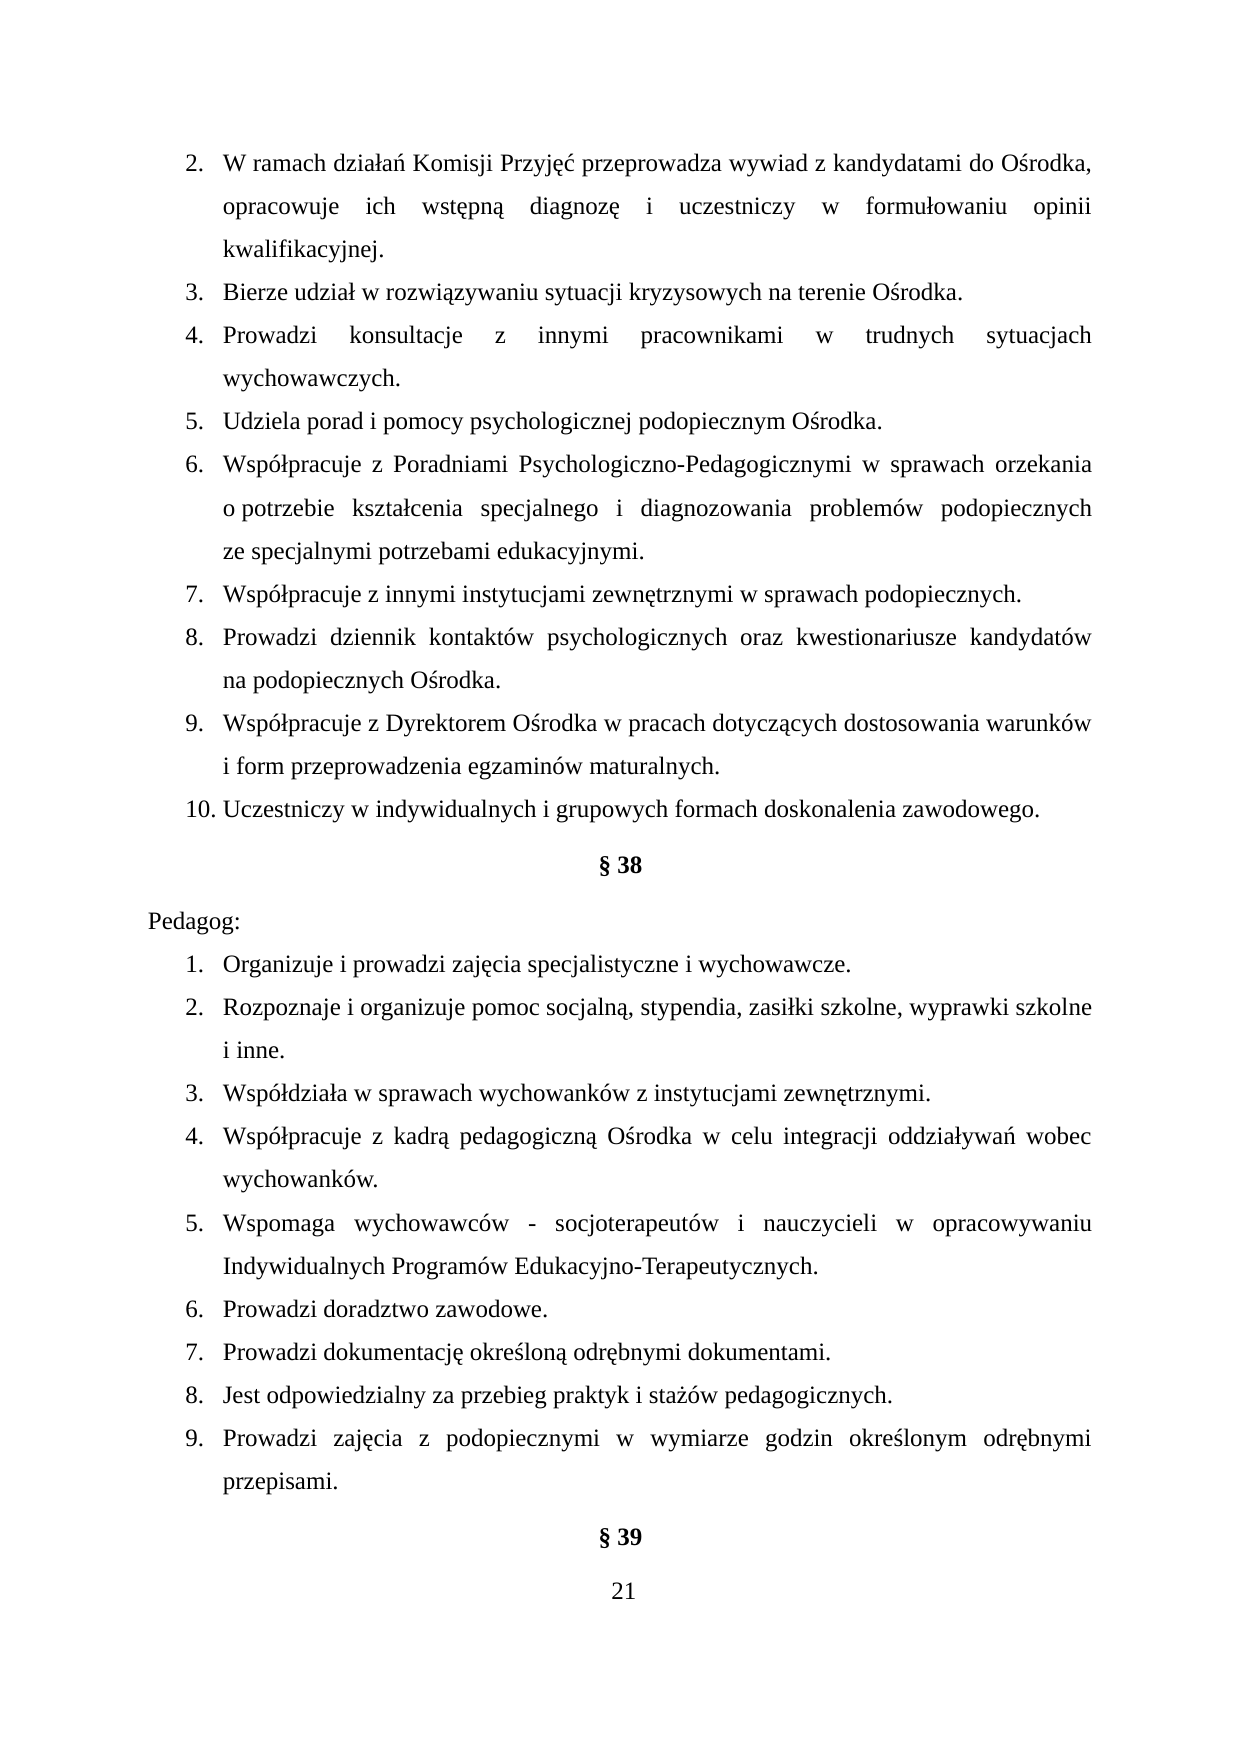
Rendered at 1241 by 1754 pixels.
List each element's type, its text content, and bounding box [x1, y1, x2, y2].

list Współpracuje z Dyrektorem Ośrodka w pracach dotyczących dostosowania warunków i form przeprowadzenia egzaminów maturalnych. [185, 708, 1092, 780]
list Prowadzi dziennik kontaktów psychologicznych oraz kwestionariusze kandydatów na podopiecznych Ośrodka. [185, 622, 1092, 694]
list Rozpoznaje i organizuje pomoc socjalną, stypendia, zasiłki szkolne, wyprawki szkolne i inne. [185, 992, 1092, 1064]
list Jest odpowiedzialny za przebieg praktyk i stażów pedagogicznych. [185, 1380, 1092, 1409]
list Prowadzi zajęcia z podopiecznymi w wymiarze godzin określonym odrębnymi przepisami. [185, 1423, 1092, 1495]
text § 38 [148, 850, 1092, 879]
list Prowadzi dokumentację określoną odrębnymi dokumentami. [185, 1337, 1092, 1366]
list Uczestniczy w indywidualnych i grupowych formach doskonalenia zawodowego. [185, 794, 1092, 823]
list Prowadzi doradztwo zawodowe. [185, 1294, 1092, 1323]
list Wspomaga wychowawców - socjoterapeutów i nauczycieli w opracowywaniu Indywidualnych Programów Edukacyjno-Terapeutycznych. [185, 1208, 1092, 1279]
list Współdziała w sprawach wychowanków z instytucjami zewnętrznymi. [185, 1078, 1092, 1107]
list Współpracuje z kadrą pedagogiczną Ośrodka w celu integracji oddziaływań wobec wychowanków. [185, 1121, 1092, 1193]
list Współpracuje z innymi instytucjami zewnętrznymi w sprawach podopiecznych. [185, 579, 1092, 608]
list Współpracuje z Poradniami Psychologiczno-Pedagogicznymi w sprawach orzekania o potrzebie kształcenia specjalnego i diagnozowania problemów podopiecznych ze specjalnymi potrzebami edukacyjnymi. [185, 449, 1092, 564]
list Bierze udział w rozwiązywaniu sytuacji kryzysowych na terenie Ośrodka. [185, 277, 1092, 306]
text § 39 [148, 1522, 1092, 1551]
text Pedagog: [148, 906, 1092, 934]
list W ramach działań Komisji Przyjęć przeprowadza wywiad z kandydatami do Ośrodka, opracowuje ich wstępną diagnozę i uczestniczy w formułowaniu opinii kwalifikacyjnej. [185, 148, 1092, 263]
list Prowadzi konsultacje z innymi pracownikami w trudnych sytuacjach wychowawczych. [185, 320, 1092, 392]
list Udziela porad i pomocy psychologicznej podopiecznym Ośrodka. [185, 406, 1092, 435]
list Organizuje i prowadzi zajęcia specjalistyczne i wychowawcze. [185, 949, 1092, 978]
